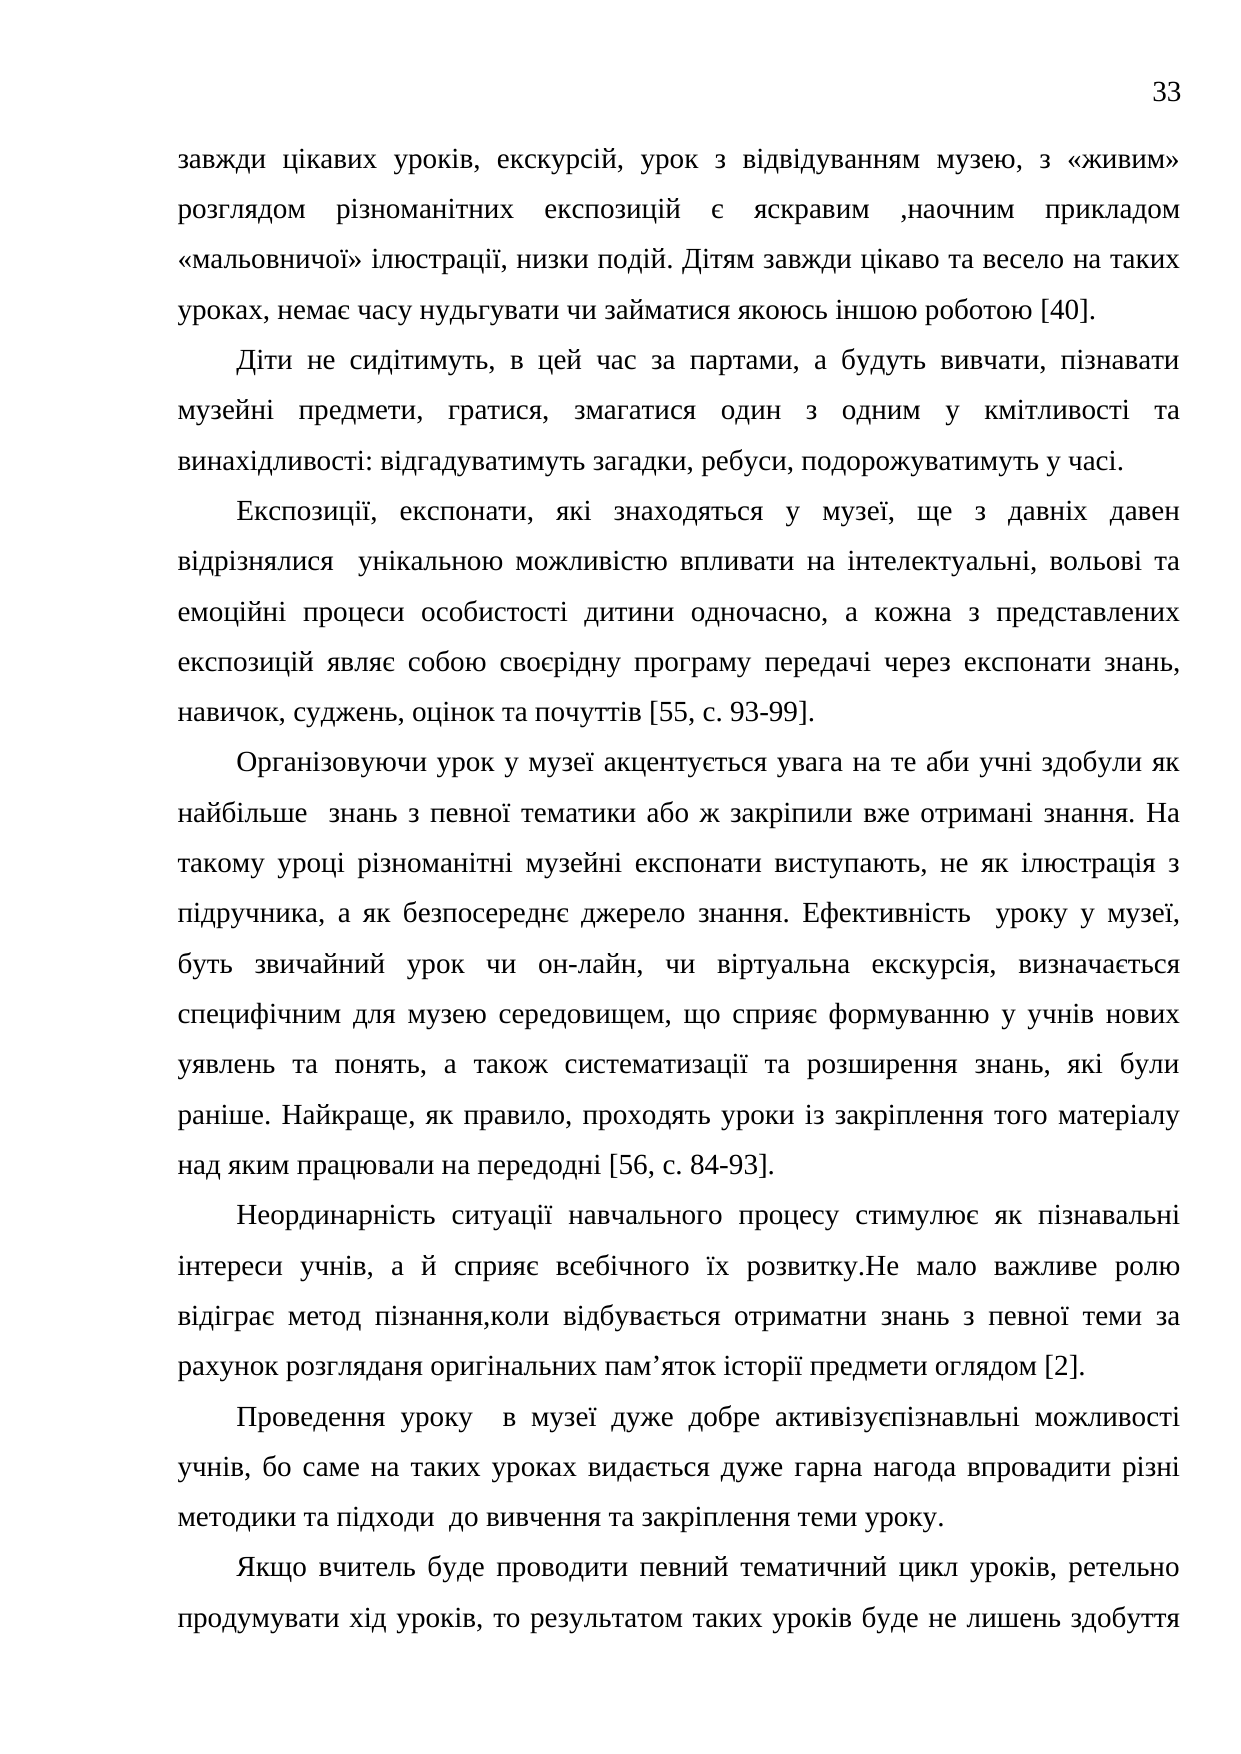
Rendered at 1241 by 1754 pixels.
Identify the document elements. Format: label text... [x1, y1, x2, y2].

text Експозиції, експонати, які знаходяться у музеї, ще з давніх давен відрізнялися унікальною можливістю впливати на інтелектуальні, вольові та емоційні процеси особистості дитини одночасно, а кожна з представлених експозицій являє собою своєрідну програму передачі через експонати знань, навичок, суджень, оцінок та почуттів [55, с. 93-99]. [177, 493, 1181, 728]
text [177, 141, 1181, 325]
text Діти не сидітимуть, в цей час за партами, а будуть вивчати, пізнавати музейні предмети, гратися, змагатися один з одним у кмітливості та винахідливості: відгадуватимуть загадки, ребуси, подорожуватимуть у часі. [177, 342, 1181, 476]
text Організовуючи урок у музеї акцентується увага на те аби учні здобули як найбільше знань з певної тематики або ж закріпили вже отримані знання. На такому уроці різноманітні музейні експонати виступають, не як ілюстрація з підручника, а як безпосереднє джерело знання. Ефективність уроку у музеї, буть звичайний урок чи он-лайн, чи віртуальна екскурсія, визначається специфічним для музею середовищем, що сприяє формуванню у учнів нових уявлень та понять, а також систематизації та розширення знань, які були раніше. Найкраще, як правило, проходять уроки із закріплення того матеріалу над яким працювали на передодні [56, с. 84-93]. [177, 744, 1181, 1181]
text Неординарність ситуації навчального процесу стимулює як пізнавальні інтереси учнів, а й сприяє всебічного їх розвитку.Не мало важливе ролю відіграє метод пізнання,коли відбувається отриматни знань з певної теми за рахунок розгляданя оригінальних пам’яток історії предмети оглядом [2]. [177, 1197, 1181, 1382]
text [177, 1549, 1181, 1633]
text Проведення уроку в музеї дуже добре активізуєпізнавльні можливості учнів, бо саме на таких уроках видається дуже гарна нагода впровадити різні методики та підходи до вивчення та закріплення теми уроку. [177, 1399, 1181, 1533]
